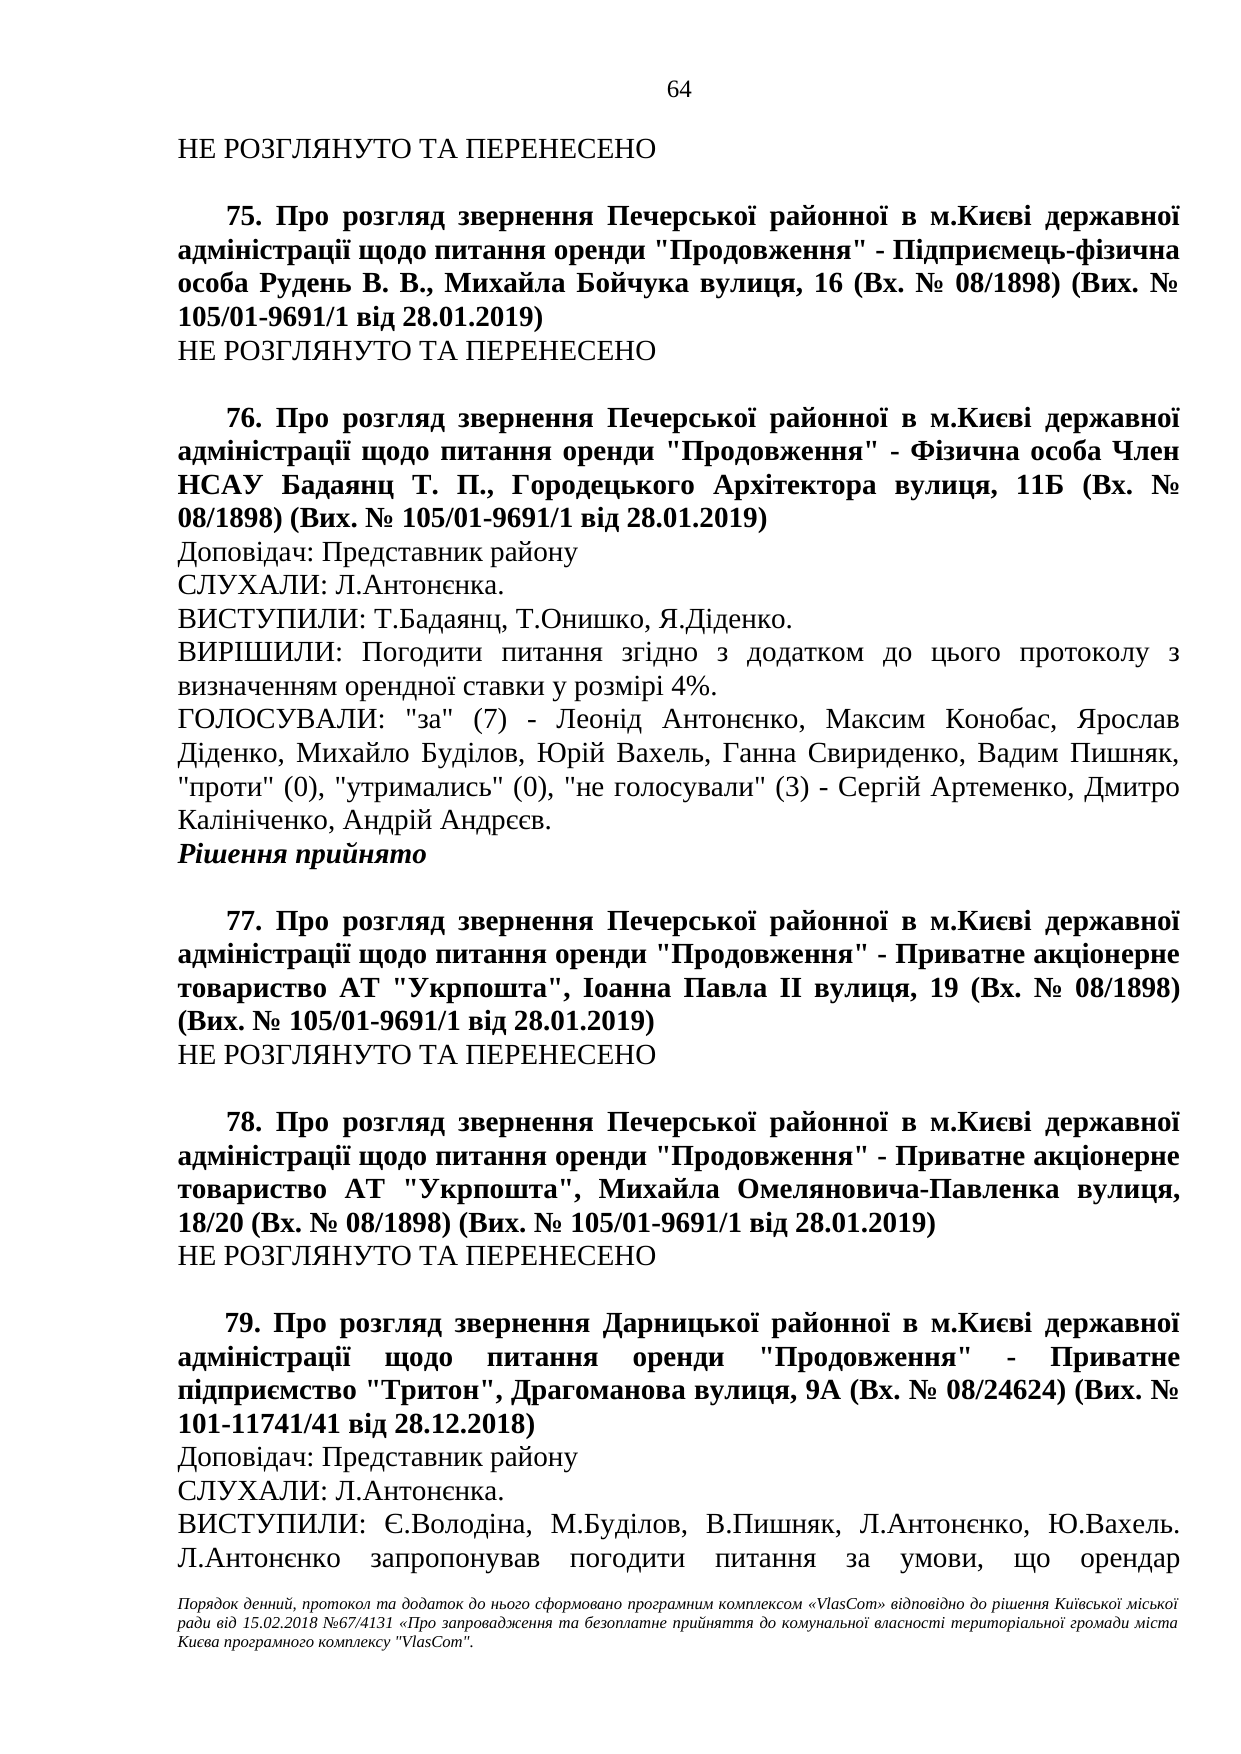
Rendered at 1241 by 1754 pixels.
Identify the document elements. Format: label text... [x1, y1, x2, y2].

text 78. Про розгляд звернення Печерської районної в м.Києві державної адміністрації щодо питання оренди "Продовження" - Приватне акціонерне товариство АТ "Укрпошта", Михайла Омеляновича-Павленка вулиця, 18/20 (Вх. № 08/1898) (Вих. № 105/01-9691/1 від 28.01.2019) [177, 1104, 1181, 1238]
text Доповідач: Представник району [177, 534, 1181, 567]
text СЛУХАЛИ: Л.Антонєнка. [177, 567, 1181, 601]
text Доповідач: Представник району [177, 1439, 1181, 1473]
text НЕ РОЗГЛЯНУТО ТА ПЕРЕНЕСЕНО [177, 333, 1181, 366]
text Рішення прийнято [177, 836, 1181, 869]
text ВИРІШИЛИ: Погодити питання згідно з додатком до цього протоколу з визначенням орендної ставки у розмірі 4%. [177, 634, 1181, 702]
text 77. Про розгляд звернення Печерської районної в м.Києві державної адміністрації щодо питання оренди "Продовження" - Приватне акціонерне товариство АТ "Укрпошта", Іоанна Павла ІІ вулиця, 19 (Вх. № 08/1898) (Вих. № 105/01-9691/1 від 28.01.2019) [177, 903, 1181, 1037]
text НЕ РОЗГЛЯНУТО ТА ПЕРЕНЕСЕНО [177, 1037, 1181, 1071]
text НЕ РОЗГЛЯНУТО ТА ПЕРЕНЕСЕНО [177, 1238, 1181, 1272]
text СЛУХАЛИ: Л.Антонєнка. [177, 1473, 1181, 1507]
text 79. Про розгляд звернення Дарницької районної в м.Києві державної адміністрації щодо питання оренди "Продовження" - Приватне підприємство "Тритон", Драгоманова вулиця, 9А (Вх. № 08/24624) (Вих. № 101-11741/41 від 28.12.2018) [177, 1305, 1181, 1439]
text ВИСТУПИЛИ: Т.Бадаянц, Т.Онишко, Я.Діденко. [177, 601, 1181, 634]
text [177, 1507, 1181, 1574]
text 75. Про розгляд звернення Печерської районної в м.Києві державної адміністрації щодо питання оренди "Продовження" - Підприємець-фізична особа Рудень В. В., Михайла Бойчука вулиця, 16 (Вх. № 08/1898) (Вих. № 105/01-9691/1 від 28.01.2019) [177, 198, 1181, 333]
text 76. Про розгляд звернення Печерської районної в м.Києві державної адміністрації щодо питання оренди "Продовження" - Фізична особа Член НСАУ Бадаянц Т. П., Городецького Архітектора вулиця, 11Б (Вх. № 08/1898) (Вих. № 105/01-9691/1 від 28.01.2019) [177, 400, 1181, 534]
text НЕ РОЗГЛЯНУТО ТА ПЕРЕНЕСЕНО [177, 131, 1181, 165]
text ГОЛОСУВАЛИ: "за" (7) - Леонід Антонєнко, Максим Конобас, Ярослав Діденко, Михайло Буділов, Юрій Вахель, Ганна Свириденко, Вадим Пишняк, "проти" (0), "утримались" (0), "не голосували" (3) - Сергій Артеменко, Дмитро Калініченко, Андрій Андрєєв. [177, 702, 1181, 836]
